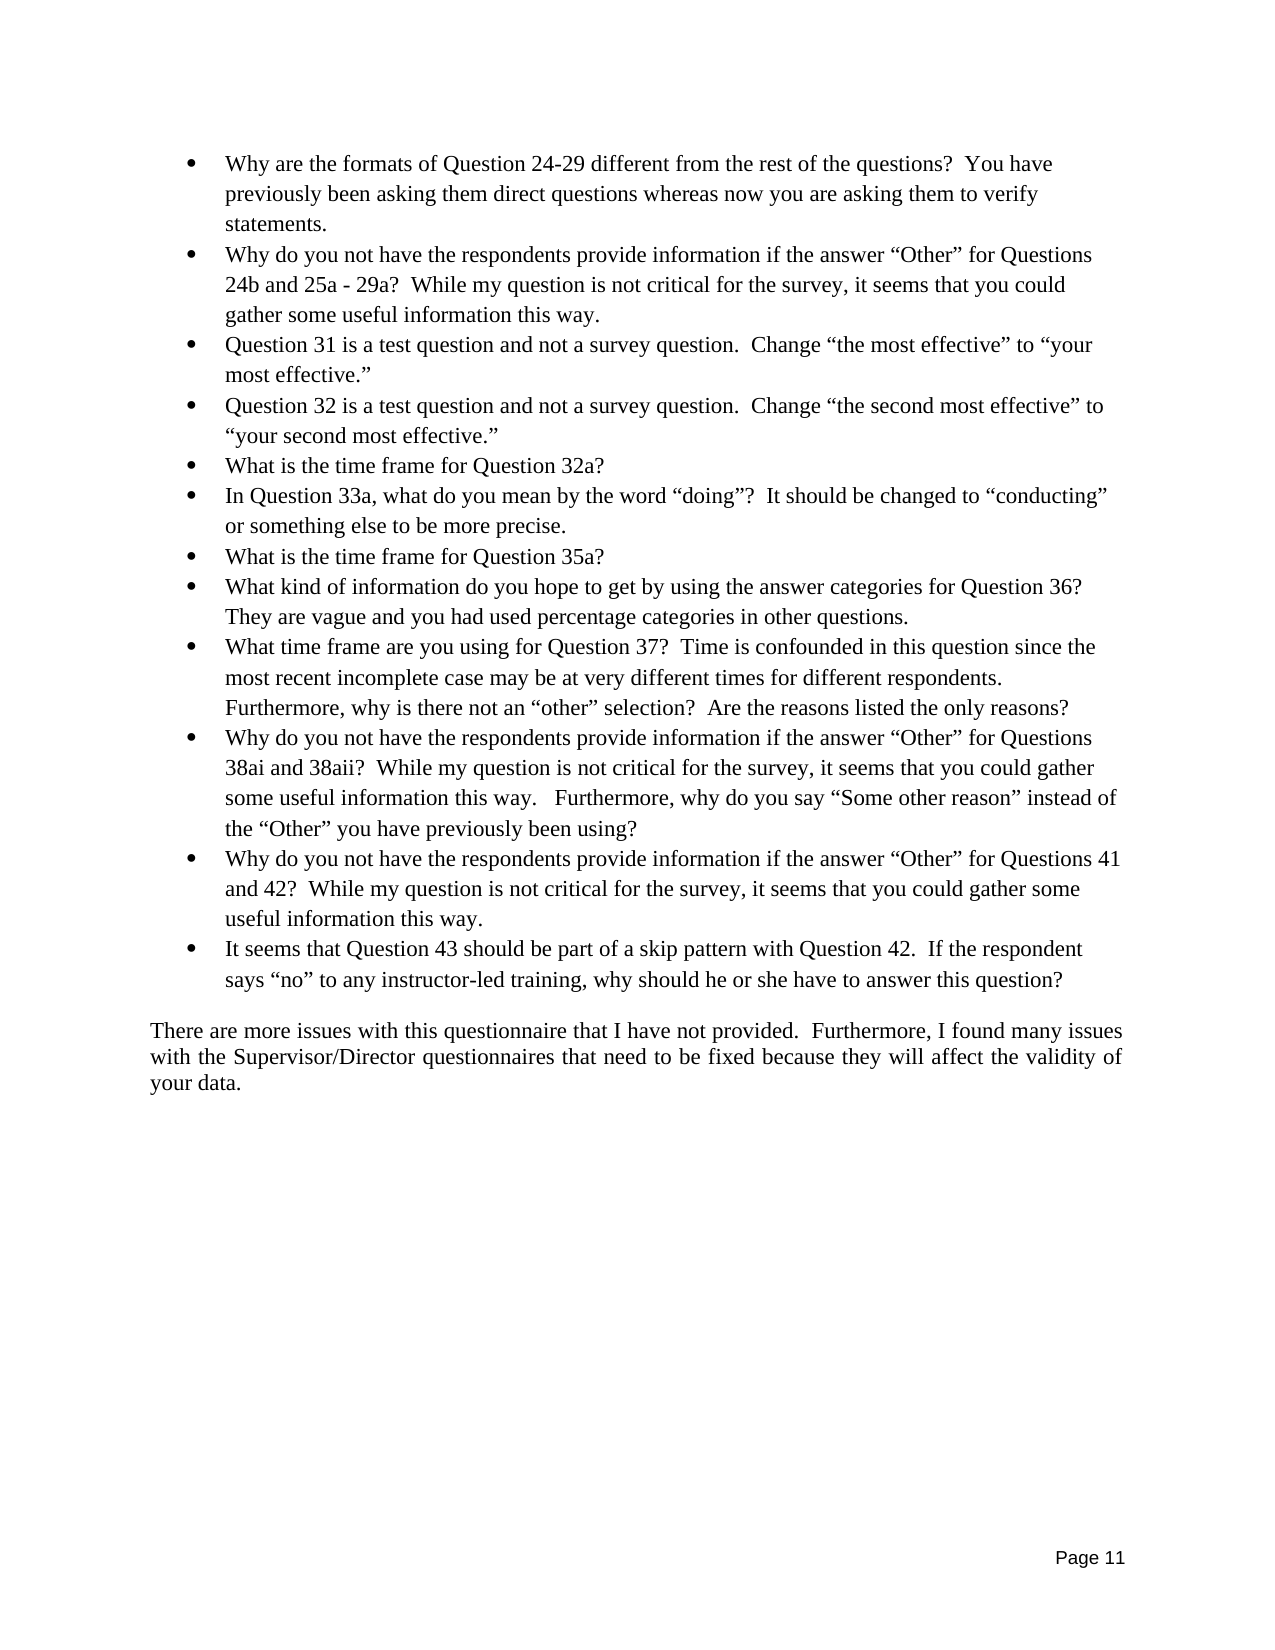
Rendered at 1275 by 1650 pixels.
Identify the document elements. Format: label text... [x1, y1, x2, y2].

list What time frame are you using for Question 37? Time is confounded in this question since the most recent incomplete case may be at very different times for different respondents. Furthermore, why is there not an “other” selection? Are the reasons listed the only reasons? [187, 633, 1125, 720]
list Question 31 is a test question and not a survey question. Change “the most effective” to “your most effective.” [187, 331, 1125, 388]
list Why do you not have the respondents provide information if the answer “Other” for Questions 38ai and 38aii? While my question is not critical for the survey, it seems that you could gather some useful information this way. Furthermore, why do you say “Some other reason” instead of the “Other” you have previously been using? [187, 724, 1125, 841]
list What kind of information do you hope to get by using the answer categories for Question 36? They are vague and you had used percentage categories in other questions. [187, 573, 1125, 629]
list It seems that Question 43 should be part of a skip pattern with Question 42. If the respondent says “no” to any instructor-led training, why should he or she have to answer this question? [187, 935, 1125, 992]
list What is the time frame for Question 35a? [187, 543, 1125, 569]
list Question 32 is a test question and not a survey question. Change “the second most effective” to “your second most effective.” [187, 392, 1125, 448]
list In Question 33a, what do you mean by the word “doing”? It should be changed to “conducting” or something else to be more precise. [187, 482, 1125, 539]
list Why are the formats of Question 24-29 different from the rest of the questions? You have previously been asking them direct questions whereas now you are asking them to verify statements. [187, 150, 1125, 237]
list What is the time frame for Question 32a? [187, 452, 1125, 478]
list Why do you not have the respondents provide information if the answer “Other” for Questions 41 and 42? While my question is not critical for the survey, it seems that you could gather some useful information this way. [187, 845, 1125, 932]
list Why do you not have the respondents provide information if the answer “Other” for Questions 24b and 25a - 29a? While my question is not critical for the survey, it seems that you could gather some useful information this way. [187, 241, 1125, 327]
text There are more issues with this questionnaire that I have not provided. Furthermore, I found many issues with the Supervisor/Director questionnaires that need to be fixed because they will affect the validity of your data. [150, 1017, 1125, 1096]
